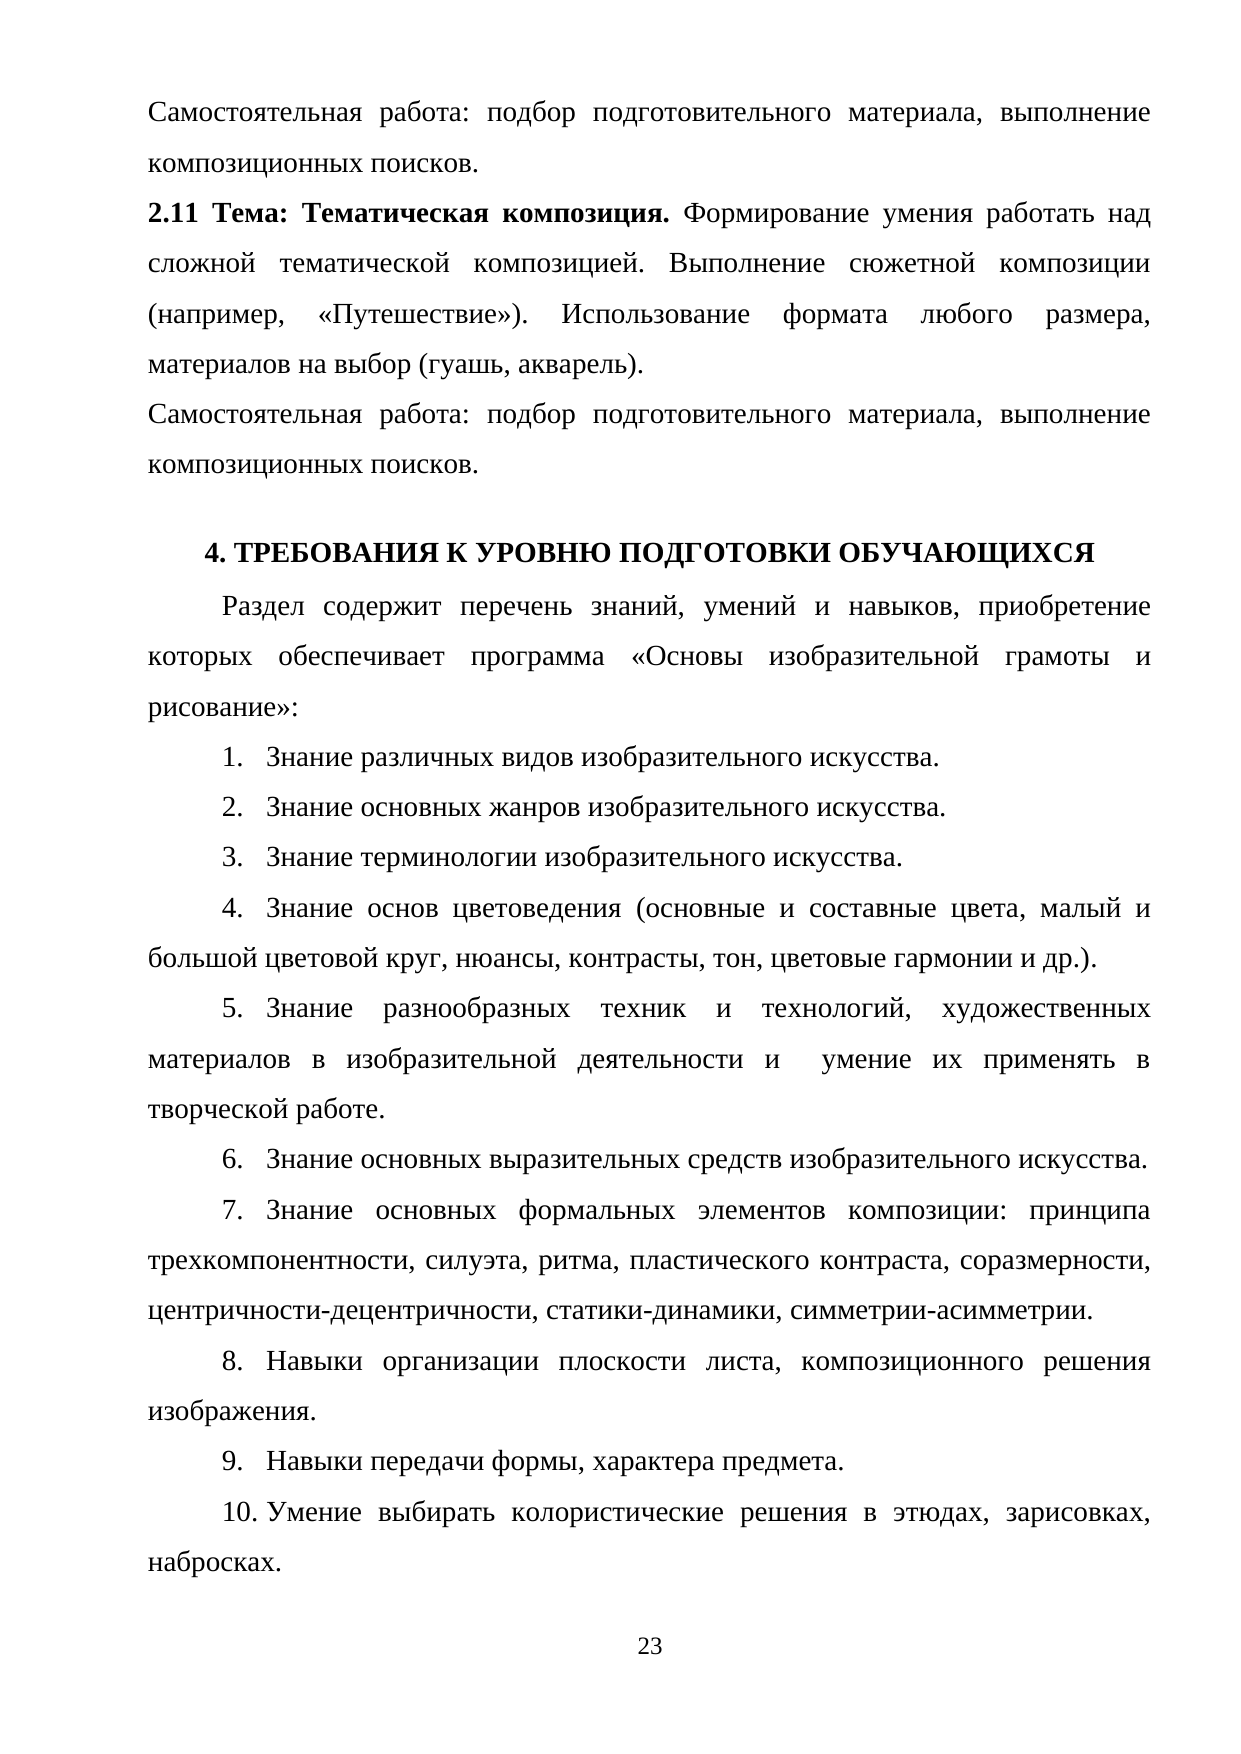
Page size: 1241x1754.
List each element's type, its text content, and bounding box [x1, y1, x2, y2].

text Самостоятельная работа: подбор подготовительного материала, выполнение композиционных поисков. [148, 94, 1152, 178]
list Навыки передачи формы, характера предмета. [148, 1443, 1152, 1477]
text 2.11 Тема: Тематическая композиция. Формирование умения работать над сложной тематической композицией. Выполнение сюжетной композиции (например, «Путешествие»). Использование формата любого размера, материалов на выбор (гуашь, акварель). [148, 195, 1152, 379]
list Умение выбирать колористические решения в этюдах, зарисовках, набросках. [148, 1494, 1152, 1577]
list Знание основных выразительных средств изобразительного искусства. [148, 1141, 1152, 1175]
text Самостоятельная работа: подбор подготовительного материала, выполнение композиционных поисков. [148, 396, 1152, 480]
list Знание основных жанров изобразительного искусства. [148, 789, 1152, 823]
list Знание разнообразных техник и технологий, художественных материалов в изобразительной деятельности и умение их применять в творческой работе. [148, 991, 1152, 1125]
list Знание терминологии изобразительного искусства. [148, 839, 1152, 873]
list Знание основных формальных элементов композиции: принципа трехкомпонентности, силуэта, ритма, пластического контраста, соразмерности, центричности-децентричности, статики-динамики, симметрии-асимметрии. [148, 1192, 1152, 1326]
list Знание основ цветоведения (основные и составные цвета, малый и большой цветовой круг, нюансы, контрасты, тон, цветовые гармонии и др.). [148, 890, 1152, 974]
text 4. ТРЕБОВАНИЯ К УРОВНЮ ПОДГОТОВКИ ОБУЧАЮЩИХСЯ [148, 535, 1152, 569]
text Раздел содержит перечень знаний, умений и навыков, приобретение которых обеспечивает программа «Основы изобразительной грамоты и рисование»: [148, 588, 1152, 722]
list Навыки организации плоскости листа, композиционного решения изображения. [148, 1343, 1152, 1427]
list Знание различных видов изобразительного искусства. [148, 739, 1152, 772]
